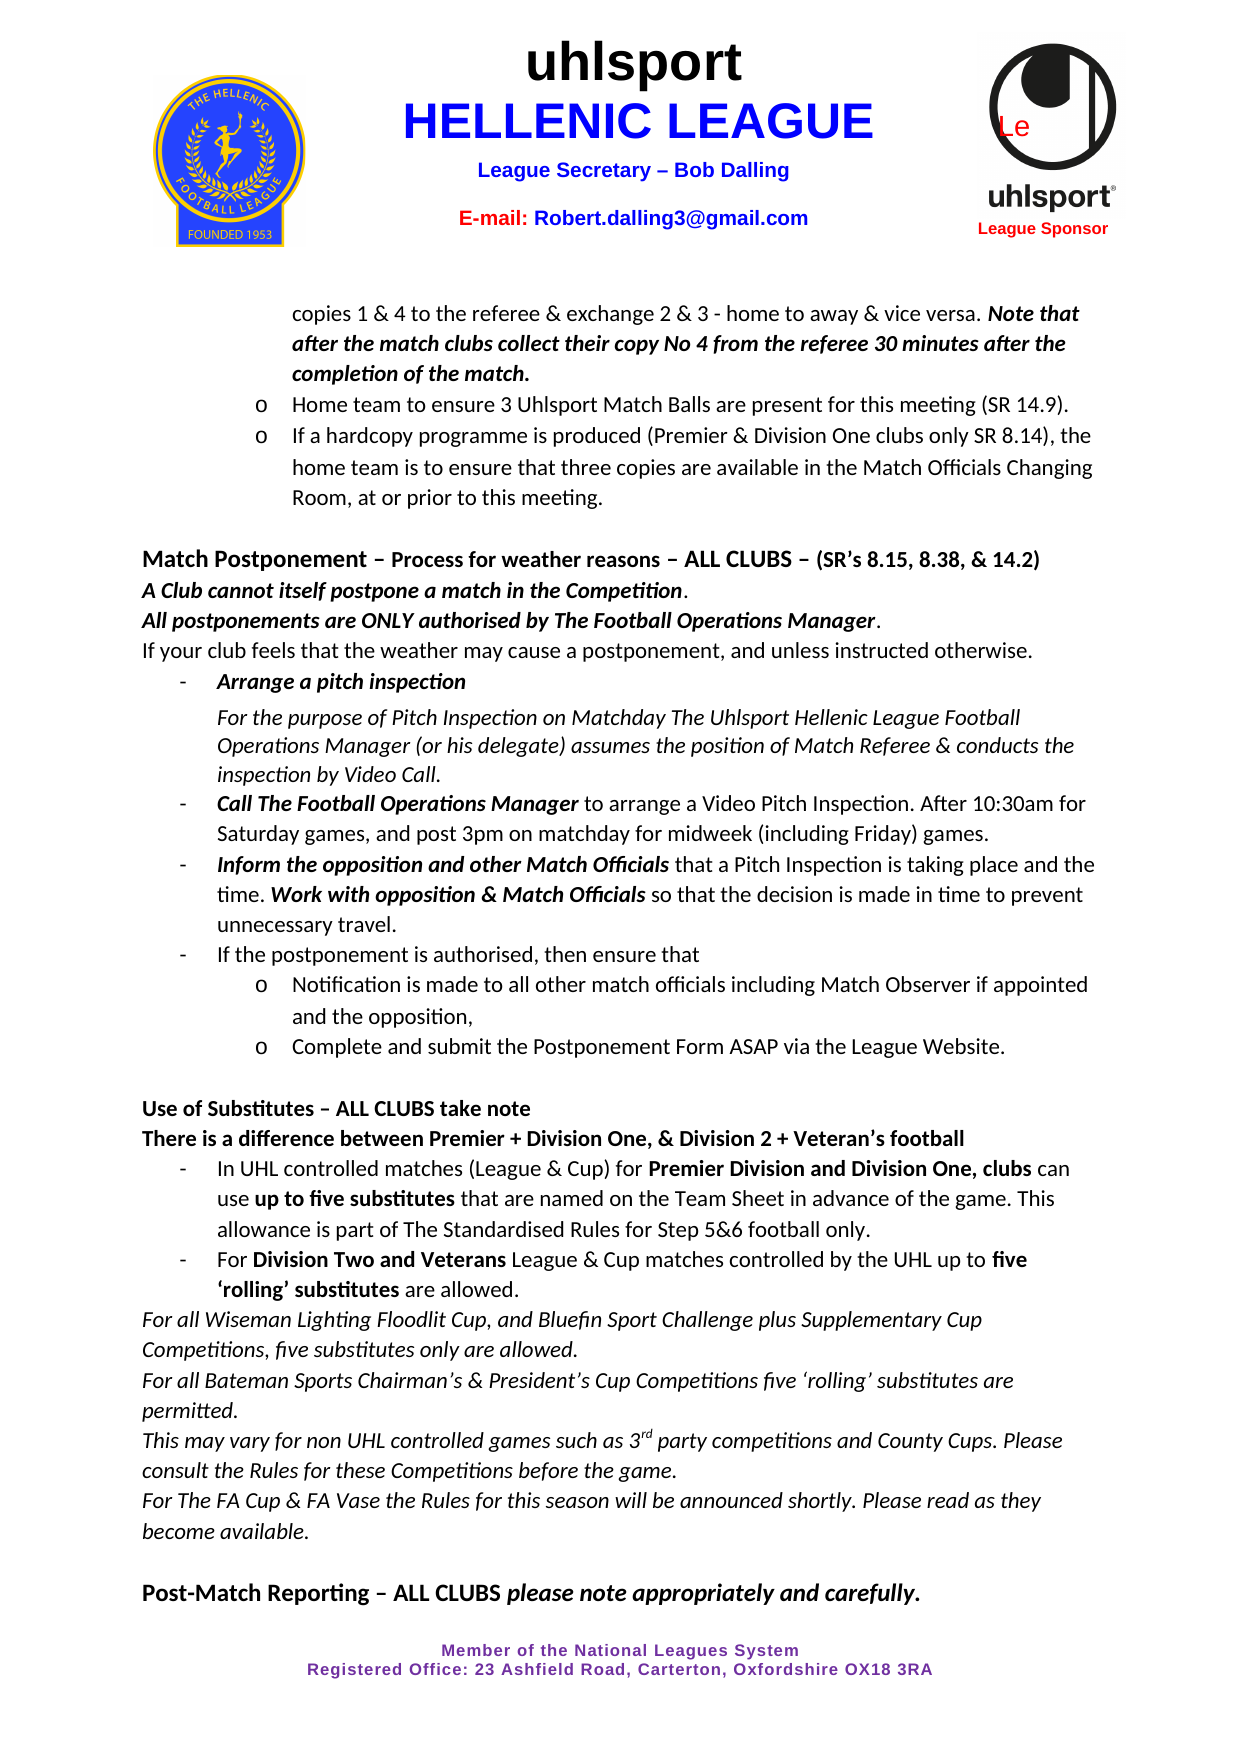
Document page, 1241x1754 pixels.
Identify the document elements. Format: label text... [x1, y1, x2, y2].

picture [977, 32, 1126, 219]
list Home team to ensure 3 Uhlsport Match Balls are present for this meeting (SR 14.9). [254, 390, 1098, 419]
text If your club feels that the weather may cause a postponement, and unless instructed otherwise. [142, 637, 1098, 664]
list Complete and submit the Postponement Form ASAP via the League Website. [254, 1032, 1098, 1061]
list If a hardcopy programme is produced (Premier & Division One clubs only SR 8.14), the home team is to ensure that three copies are available in the Match Officials Changing Room, at or prior to this meeting. [254, 421, 1098, 511]
list For Division Two and Veterans League & Cup matches controlled by the UHL up to five ‘rolling’ substitutes are allowed. [179, 1245, 1098, 1303]
text For all Wiseman Lighting Floodlit Cup, and Bluefin Sport Challenge plus Supplementary Cup Competitions, five substitutes only are allowed. [142, 1305, 1098, 1363]
text There is a difference between Premier + Division One, & Division 2 + Veteran’s football [142, 1124, 1098, 1152]
text Post-Match Reporting – ALL CLUBS please note appropriately and carefully. [142, 1577, 1098, 1608]
text A Club cannot itself postpone a match in the Competition. [142, 576, 1098, 604]
list Call The Football Operations Manager to arrange a Video Pitch Inspection. After 10:30am for Saturday games, and post 3pm on matchday for midweek (including Friday) games. [179, 789, 1098, 848]
picture [153, 75, 306, 247]
text For all Bateman Sports Chairman’s & President’s Cup Competitions five ‘rolling’ substitutes are permitted. [142, 1366, 1098, 1424]
list Inform the opposition and other Match Officials that a Pitch Inspection is taking place and the time. Work with opposition & Match Officials so that the decision is made in time to prevent unnecessary travel. [179, 850, 1098, 938]
list If the postponement is authorised, then ensure that [179, 940, 1098, 968]
text For The FA Cup & FA Vase the Rules for this season will be announced shortly. Please read as they become available. [142, 1487, 1098, 1545]
list In UHL controlled matches (League & Cup) for Premier Division and Division One, clubs can use up to five substitutes that are named on the Team Sheet in advance of the game. This allowance is part of The Standardised Rules for Step 5&6 football only. [179, 1154, 1098, 1243]
text Match Postponement – Process for weather reasons – ALL CLUBS – (SR’s 8.15, 8.38, & 14.2) [142, 543, 1098, 574]
text All postponements are ONLY authorised by The Football Operations Manager. [142, 606, 1098, 634]
text Use of Substitutes – ALL CLUBS take note [142, 1094, 1098, 1122]
list Notification is made to all other match officials including Match Observer if appointed and the opposition, [254, 971, 1098, 1030]
text This may vary for non UHL controlled games such as 3rd party competitions and County Cups. Please consult the Rules for these Competitions before the game. [142, 1426, 1098, 1484]
list For the purpose of Pitch Inspection on Matchday The Uhlsport Hellenic League Football Operations Manager (or his delegate) assumes the position of Match Referee & conducts the inspection by Video Call. [217, 703, 1097, 788]
list Arrange a pitch inspection [179, 667, 1098, 695]
